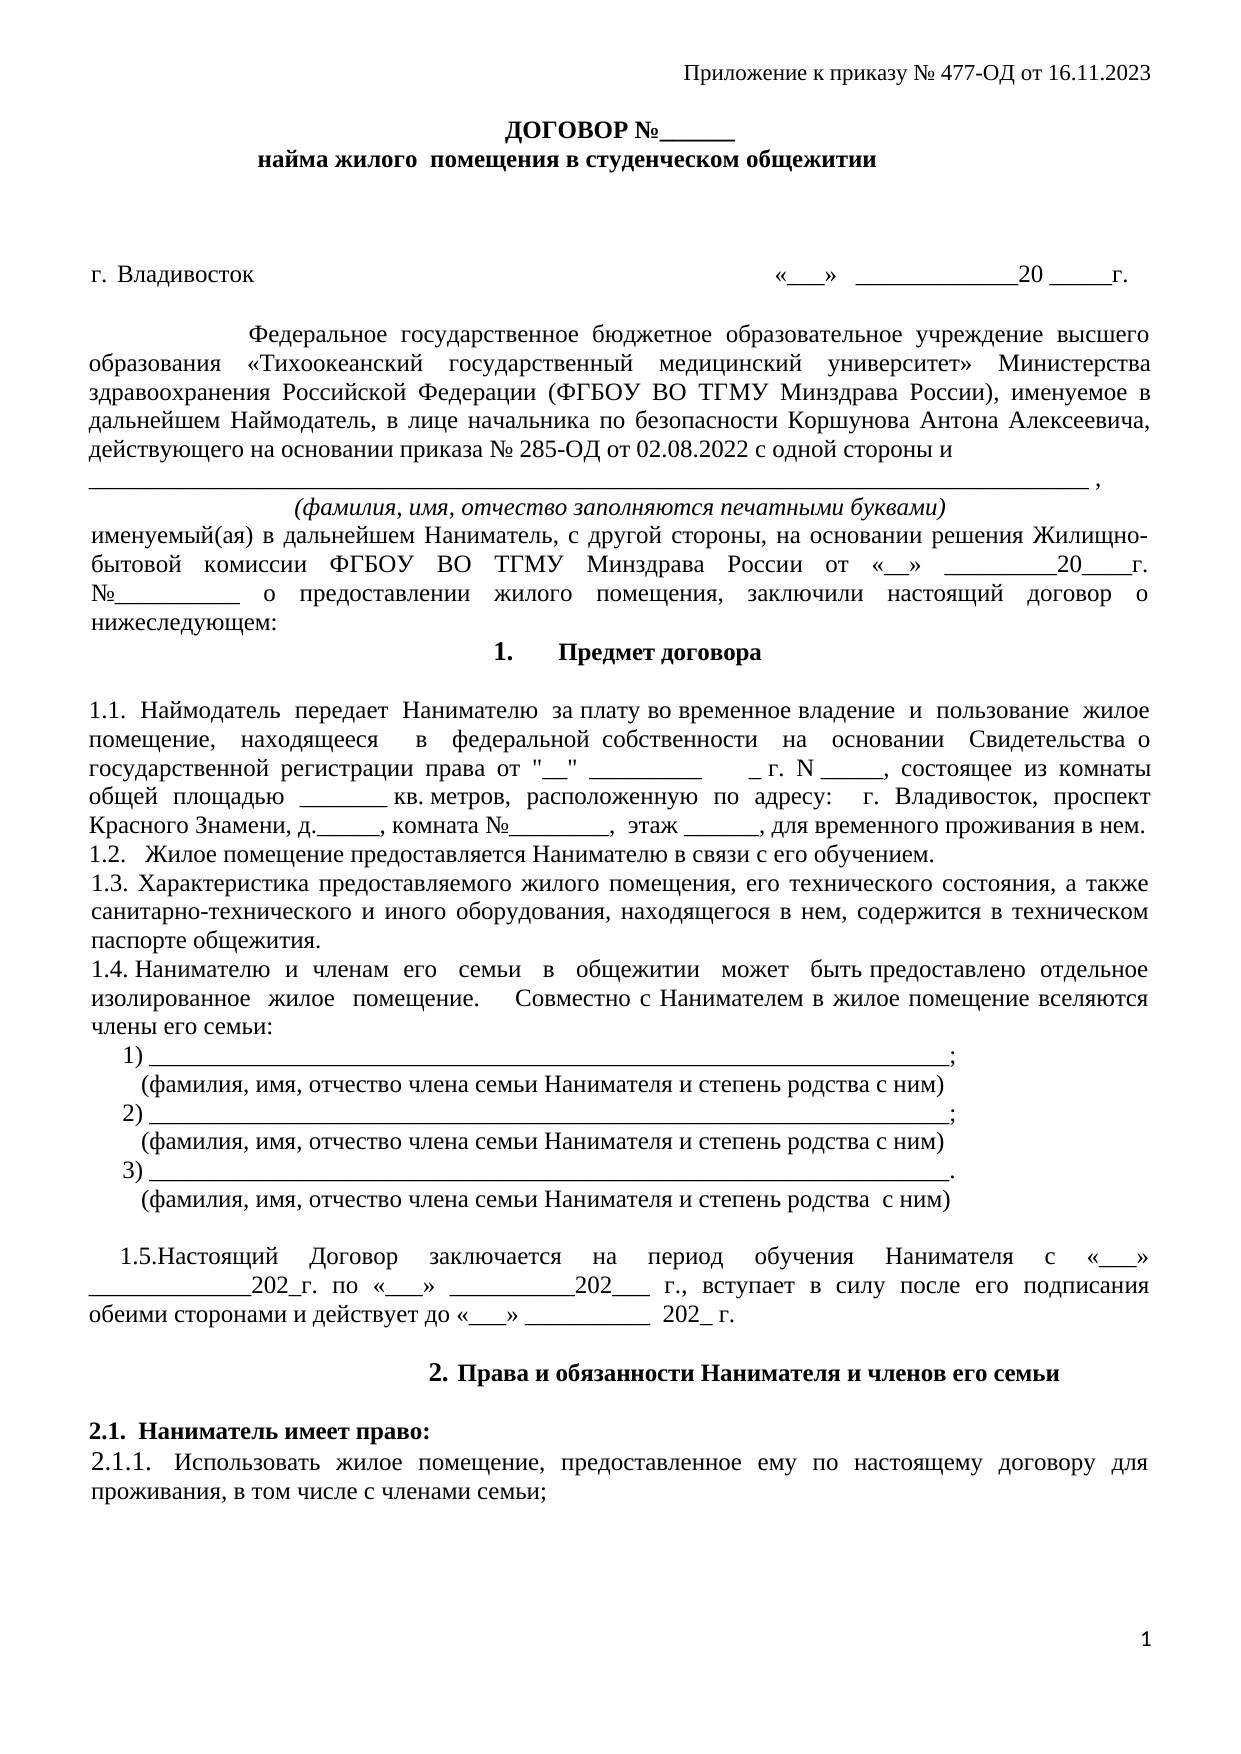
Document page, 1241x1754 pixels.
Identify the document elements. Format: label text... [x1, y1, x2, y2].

list Права и обязанности Нанимателя и членов его семьи [428, 1356, 1152, 1388]
list Предмет договора [103, 635, 1152, 666]
text найма жилого помещения в студенческом общежитии [239, 144, 1151, 173]
text ________________________________________________________________________________ , [89, 463, 1149, 492]
text 1.4. Нанимателю и членам его семьи в общежитии может быть предоставлено отдельное изолированное жилое помещение. Совместно с Нанимателем в жилое помещение вселяются члены его семьи: [91, 954, 1149, 1040]
text именуемый(ая) в дальнейшем Наниматель, с другой стороны, на основании решения Жилищно-бытовой комиссии ФГБОУ ВО ТГМУ Минздрава России от «__» _________20____г. №__________ о предоставлении жилого помещения, заключили настоящий договор о нижеследующем: [91, 520, 1149, 635]
text (фамилия, имя, отчество заполняются печатными буквами) [91, 492, 1149, 520]
text г. Владивосток «___» _____________20 _____г. [91, 259, 1151, 288]
text (фамилия, имя, отчество члена семьи Нанимателя и степень родства с ним) [91, 1184, 1149, 1213]
text 2.1. Наниматель имеет право: [89, 1416, 1152, 1445]
text (фамилия, имя, отчество члена семьи Нанимателя и степень родства с ним) [91, 1126, 1149, 1155]
text 1.3. Характеристика предоставляемого жилого помещения, его технического состояния, а также санитарно-технического и иного оборудования, находящегося в нем, содержится в техническом паспорте общежития. [91, 868, 1149, 954]
text 1.1. Наймодатель передает Нанимателю за плату во временное владение и пользование жилое помещение, находящееся в федеральной собственности на основании Свидетельства о государственной регистрации права от "__" _________ _ г. N _____, состоящее из комнаты общей площадью _______ кв. метров, расположенную по адресу: г. Владивосток, проспект Красного Знамени, д._____, комната №________, этаж ______, для временного проживания в нем. [89, 695, 1152, 839]
list Использовать жилое помещение, предоставленное ему по настоящему договору для проживания, в том числе с членами семьи; [91, 1445, 1149, 1505]
text 3) ________________________________________________________________. [91, 1155, 1149, 1184]
text 1) ________________________________________________________________; [91, 1040, 1149, 1069]
text Федеральное государственное бюджетное образовательное учреждение высшего образования «Тихоокеанский государственный медицинский университет» Министерства здравоохранения Российской Федерации (ФГБОУ ВО ТГМУ Минздрава России), именуемое в дальнейшем Наймодатель, в лице начальника по безопасности Коршунова Антона Алексеевича, действующего на основании приказа № 285-ОД от 02.08.2022 с одной стороны и [89, 319, 1151, 463]
text ДОГОВОР №______ [89, 115, 1151, 144]
text Приложение к приказу № 477-ОД от 16.11.2023 [89, 59, 1151, 85]
text 2) ________________________________________________________________; [91, 1098, 1149, 1126]
text (фамилия, имя, отчество члена семьи Нанимателя и степень родства с ним) [91, 1069, 1149, 1098]
text 1.5.Настоящий Договор заключается на период обучения Нанимателя с «___» _____________202_г. по «___» __________202___ г., вступает в силу после его подписания обеими сторонами и действует до «___» __________ 202_ г. [89, 1241, 1149, 1328]
text 1.2. Жилое помещение предоставляется Нанимателю в связи с его обучением. [89, 839, 1152, 868]
